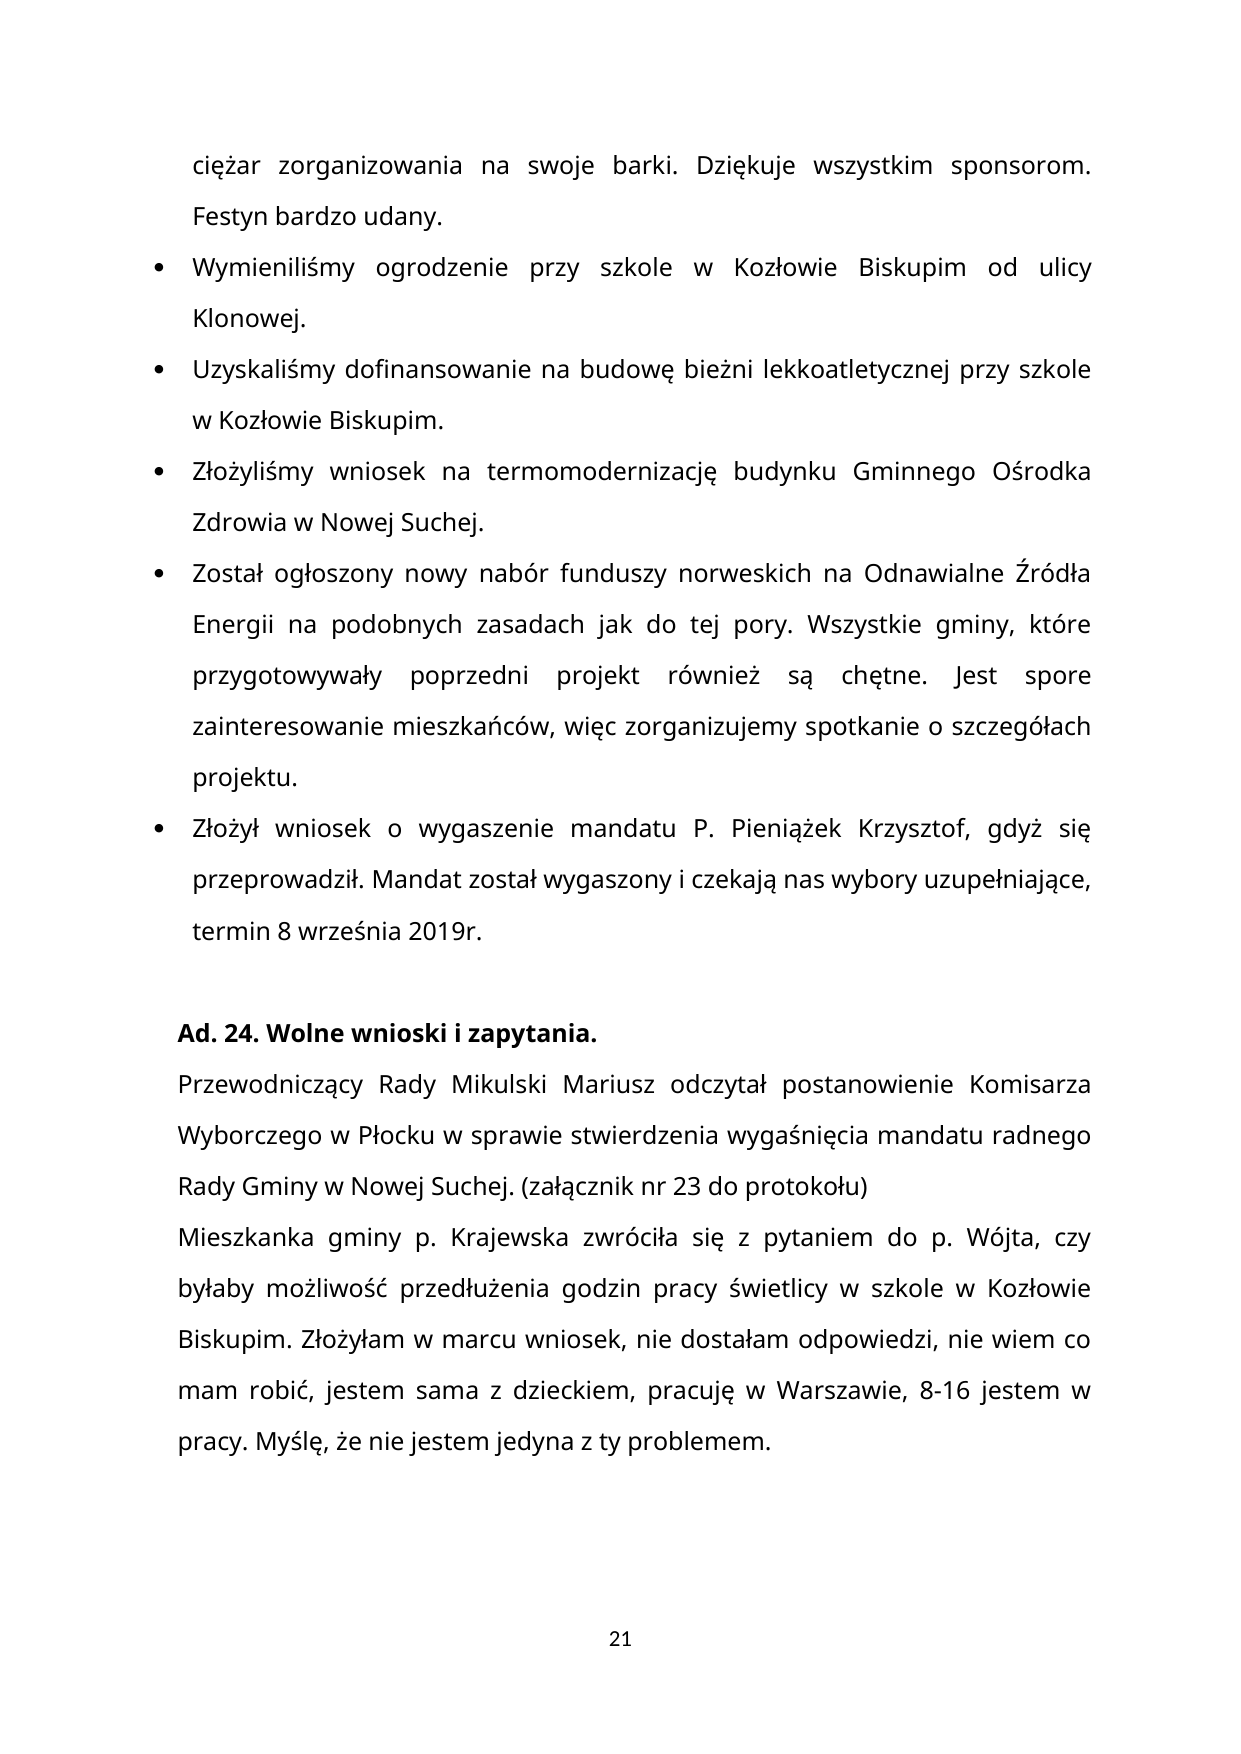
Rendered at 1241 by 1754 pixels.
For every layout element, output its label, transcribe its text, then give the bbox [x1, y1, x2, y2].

list Wymieniliśmy ogrodzenie przy szkole w Kozłowie Biskupim od ulicy Klonowej. [154, 250, 1093, 335]
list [154, 148, 1093, 233]
list Złożył wniosek o wygaszenie mandatu P. Pieniążek Krzysztof, gdyż się przeprowadził. Mandat został wygaszony i czekają nas wybory uzupełniające, termin 8 września 2019r. [154, 811, 1093, 947]
text Ad. 24. Wolne wnioski i zapytania. [177, 1015, 1093, 1049]
list Został ogłoszony nowy nabór funduszy norweskich na Odnawialne Źródła Energii na podobnych zasadach jak do tej pory. Wszystkie gminy, które przygotowywały poprzedni projekt również są chętne. Jest spore zainteresowanie mieszkańców, więc zorganizujemy spotkanie o szczegółach projektu. [154, 556, 1093, 794]
list Złożyliśmy wniosek na termomodernizację budynku Gminnego Ośrodka Zdrowia w Nowej Suchej. [154, 454, 1093, 539]
text Przewodniczący Rady Mikulski Mariusz odczytał postanowienie Komisarza Wyborczego w Płocku w sprawie stwierdzenia wygaśnięcia mandatu radnego Rady Gminy w Nowej Suchej. (załącznik nr 23 do protokołu) [177, 1066, 1093, 1202]
list Uzyskaliśmy dofinansowanie na budowę bieżni lekkoatletycznej przy szkole w Kozłowie Biskupim. [154, 352, 1093, 437]
text Mieszkanka gminy p. Krajewska zwróciła się z pytaniem do p. Wójta, czy byłaby możliwość przedłużenia godzin pracy świetlicy w szkole w Kozłowie Biskupim. Złożyłam w marcu wniosek, nie dostałam odpowiedzi, nie wiem co mam robić, jestem sama z dzieckiem, pracuję w Warszawie, 8-16 jestem w pracy. Myślę, że nie jestem jedyna z ty problemem. [177, 1219, 1093, 1458]
